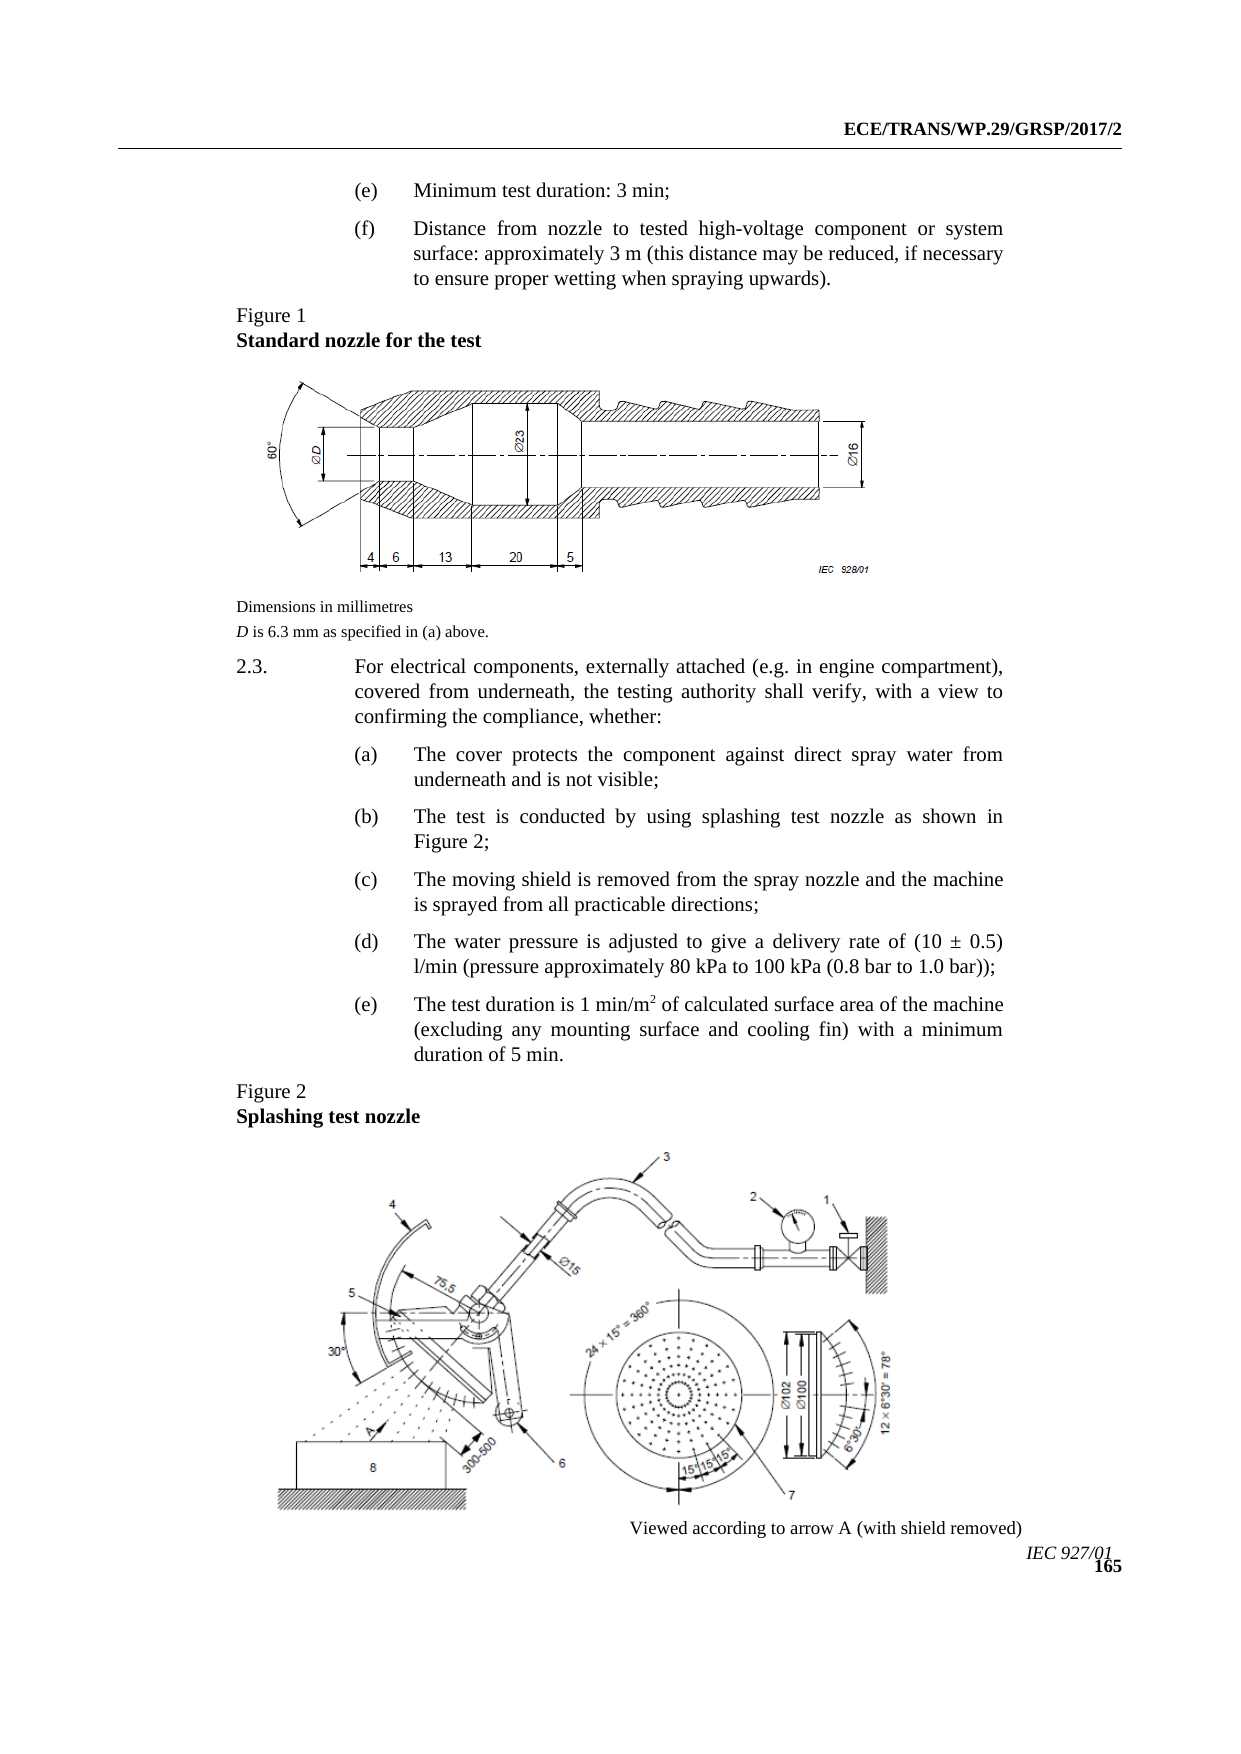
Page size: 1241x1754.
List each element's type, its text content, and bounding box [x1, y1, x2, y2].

text (c) The moving shield is removed from the spray nozzle and the machine is sprayed from all practicable directions; [354, 866, 1004, 916]
text (b) The test is conducted by using splashing test nozzle as shown in Figure 2; [354, 803, 1004, 853]
picture [177, 1140, 934, 1513]
text Standard nozzle for the test [236, 327, 1004, 352]
text Dimensions in millimetres D is 6.3 mm as specified in (a) above. [236, 591, 1004, 641]
text (a) The cover protects the component against direct spray water from underneath and is not visible; [354, 741, 1004, 791]
text (f) Distance from nozzle to tested high-voltage component or system surface: approximately 3 m (this distance may be reduced, if necessary to ensure proper wetting when spraying upwards). [354, 215, 1004, 290]
text Figure 2 [236, 1078, 1004, 1103]
text (d) The water pressure is adjusted to give a delivery rate of (10 ± 0.5) l/min (pressure approximately 80 kPa to 100 kPa (0.8 bar to 1.0 bar)); [354, 928, 1004, 978]
text (e) The test duration is 1 min/m2 of calculated surface area of the machine (excluding any mounting surface and cooling fin) with a minimum duration of 5 min. [354, 991, 1004, 1066]
text 2.3. For electrical components, externally attached (e.g. in engine compartment), covered from underneath, the testing authority shall verify, with a view to confirming the compliance, whether: [236, 653, 1004, 728]
text Splashing test nozzle [236, 1103, 1004, 1128]
text Figure 1 [236, 302, 1004, 327]
text (e) Minimum test duration: 3 min; [354, 177, 1004, 202]
